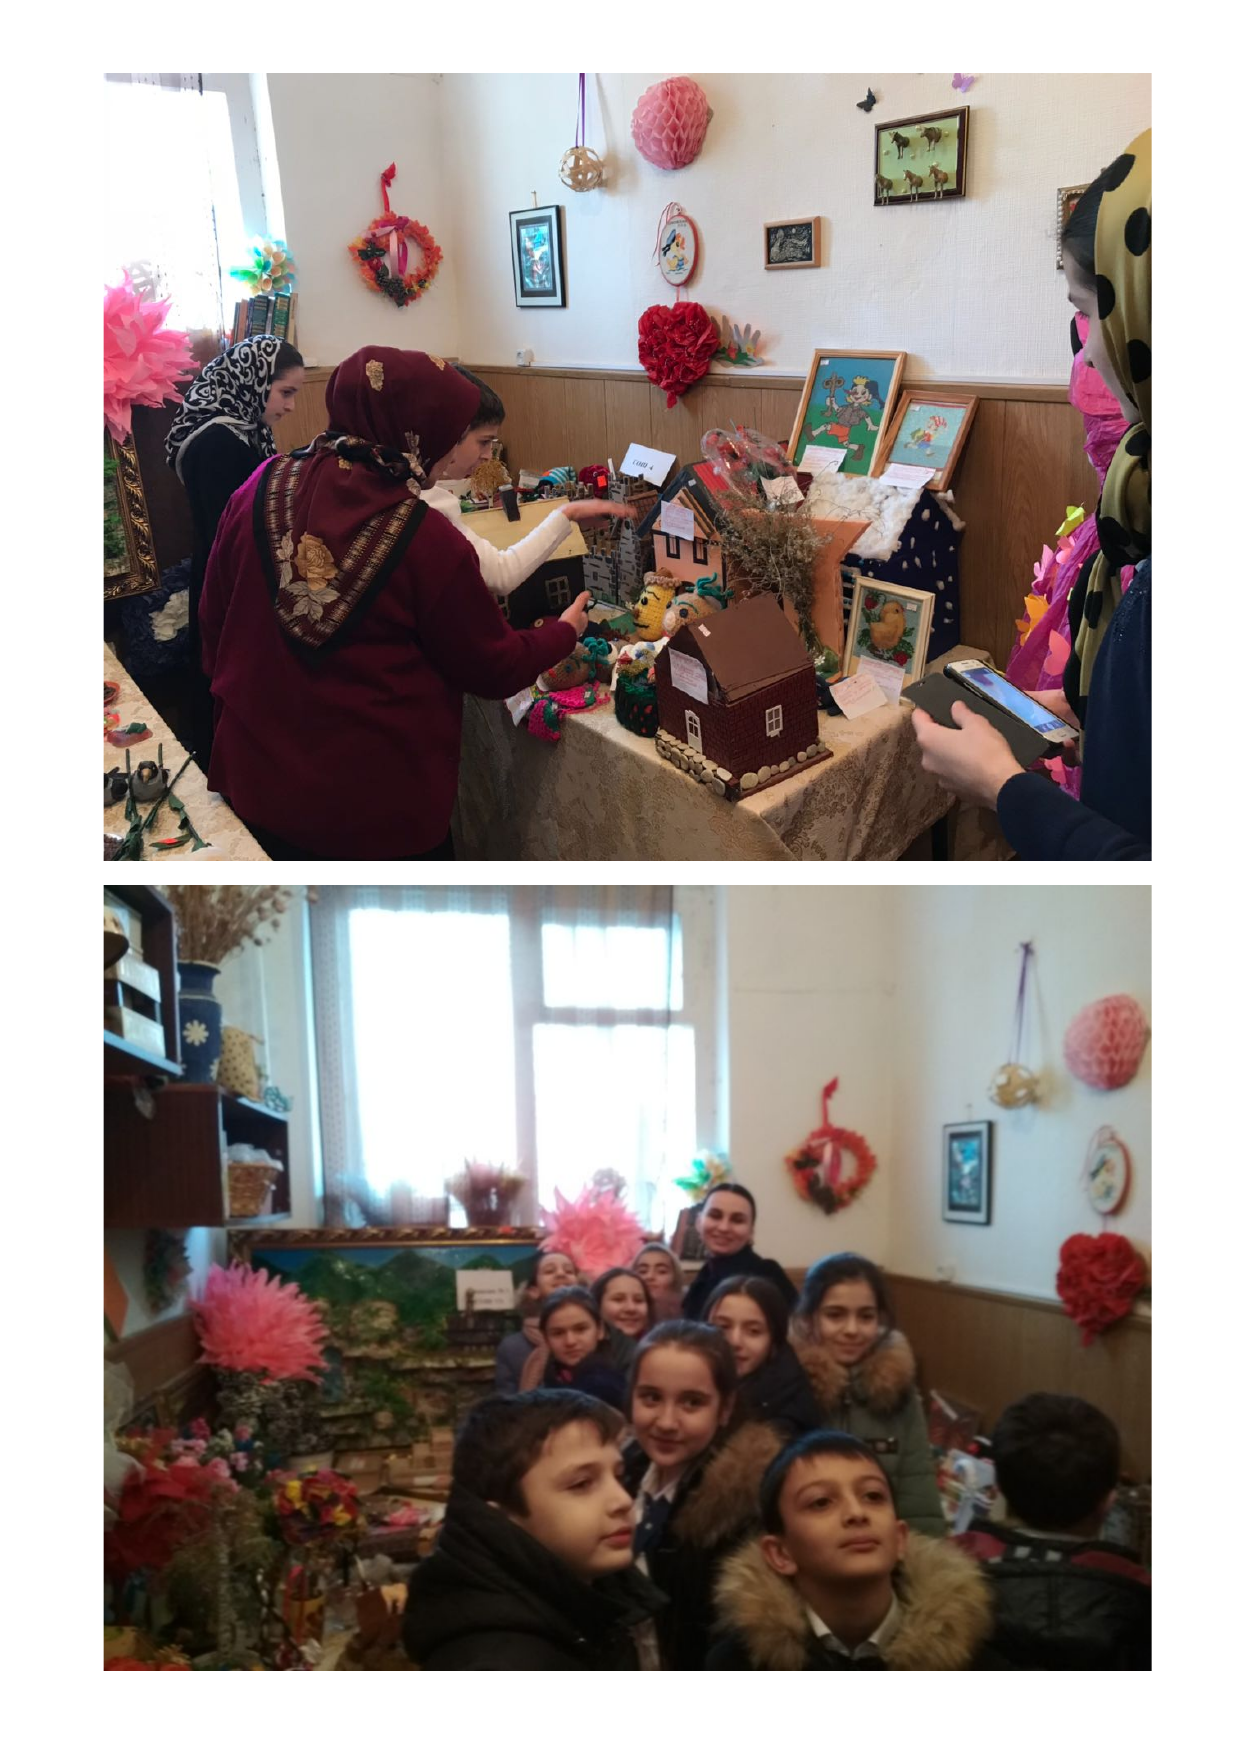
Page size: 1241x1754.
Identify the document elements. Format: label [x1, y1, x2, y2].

picture [103, 885, 1152, 1671]
picture [103, 73, 1152, 861]
